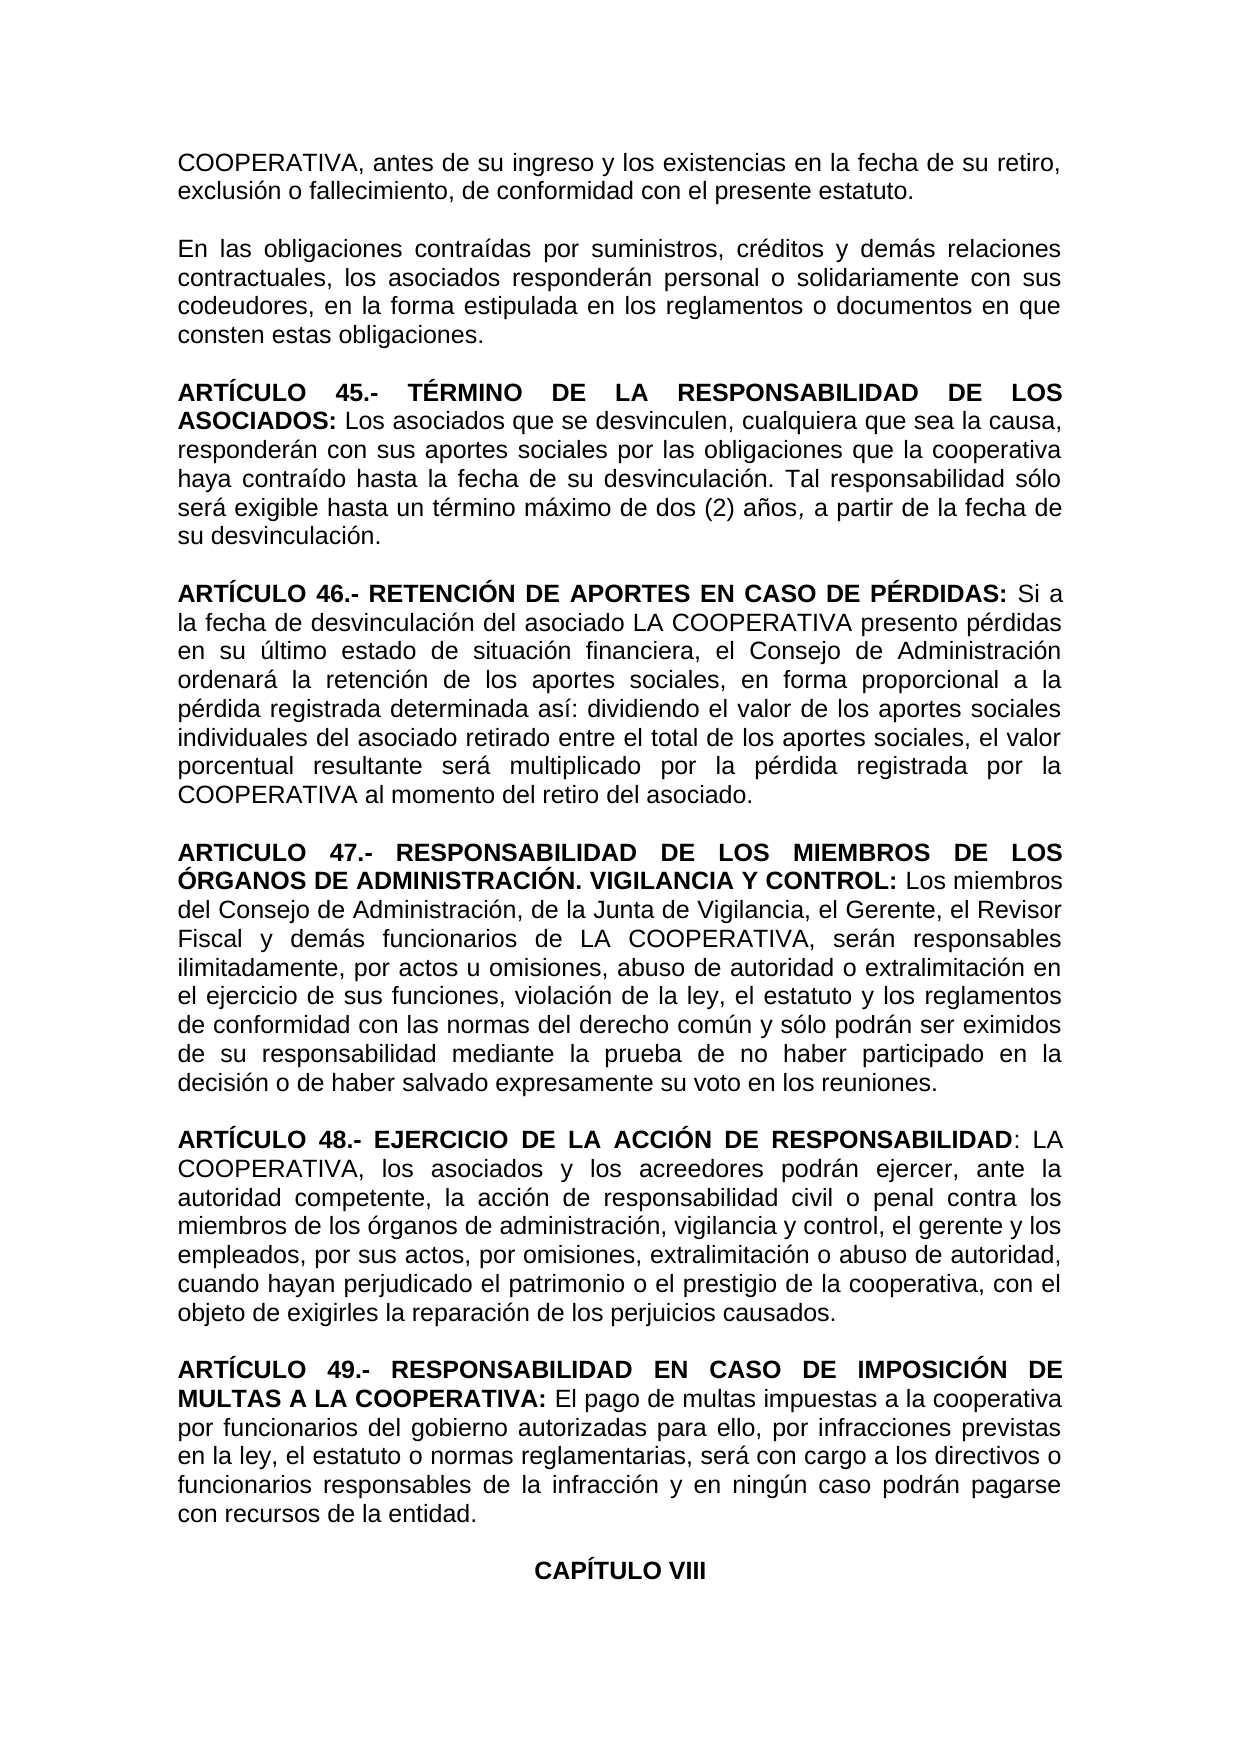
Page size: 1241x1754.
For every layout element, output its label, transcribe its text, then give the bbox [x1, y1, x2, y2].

text ARTÍCULO 48.- EJERCICIO DE LA ACCIÓN DE RESPONSABILIDAD: LA COOPERATIVA, los asociados y los acreedores podrán ejercer, ante la autoridad competente, la acción de responsabilidad civil o penal contra los miembros de los órganos de administración, vigilancia y control, el gerente y los empleados, por sus actos, por omisiones, extralimitación o abuso de autoridad, cuando hayan perjudicado el patrimonio o el prestigio de la cooperativa, con el objeto de exigirles la reparación de los perjuicios causados. [177, 1096, 1063, 1326]
text CAPÍTULO VIII [177, 1556, 1063, 1585]
text En las obligaciones contraídas por suministros, créditos y demás relaciones contractuales, los asociados responderán personal o solidariamente con sus codeudores, en la forma estipulada en los reglamentos o documentos en que consten estas obligaciones. [177, 234, 1063, 349]
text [177, 148, 1063, 205]
text ARTÍCULO 46.- RETENCIÓN DE APORTES EN CASO DE PÉRDIDAS: Si a la fecha de desvinculación del asociado LA COOPERATIVA presento pérdidas en su último estado de situación financiera, el Consejo de Administración ordenará la retención de los aportes sociales, en forma proporcional a la pérdida registrada determinada así: dividiendo el valor de los aportes sociales individuales del asociado retirado entre el total de los aportes sociales, el valor porcentual resultante será multiplicado por la pérdida registrada por la COOPERATIVA al momento del retiro del asociado. [177, 550, 1063, 809]
text ARTICULO 47.- RESPONSABILIDAD DE LOS MIEMBROS DE LOS ÓRGANOS DE ADMINISTRACIÓN. VIGILANCIA Y CONTROL: Los miembros del Consejo de Administración, de la Junta de Vigilancia, el Gerente, el Revisor Fiscal y demás funcionarios de LA COOPERATIVA, serán responsables ilimitadamente, por actos u omisiones, abuso de autoridad o extralimitación en el ejercicio de sus funciones, violación de la ley, el estatuto y los reglamentos de conformidad con las normas del derecho común y sólo podrán ser eximidos de su responsabilidad mediante la prueba de no haber participado en la decisión o de haber salvado expresamente su voto en los reuniones. [177, 809, 1063, 1096]
text ARTÍCULO 45.- TÉRMINO DE LA RESPONSABILIDAD DE LOS ASOCIADOS: Los asociados que se desvinculen, cualquiera que sea la causa, responderán con sus aportes sociales por las obligaciones que la cooperativa haya contraído hasta la fecha de su desvinculación. Tal responsabilidad sólo será exigible hasta un término máximo de dos (2) años, a partir de la fecha de su desvinculación. [177, 349, 1063, 550]
text ARTÍCULO 49.- RESPONSABILIDAD EN CASO DE IMPOSICIÓN DE MULTAS A LA COOPERATIVA: El pago de multas impuestas a la cooperativa por funcionarios del gobierno autorizadas para ello, por infracciones previstas en la ley, el estatuto o normas reglamentarias, será con cargo a los directivos o funcionarios responsables de la infracción y en ningún caso podrán pagarse con recursos de la entidad. [177, 1326, 1063, 1528]
